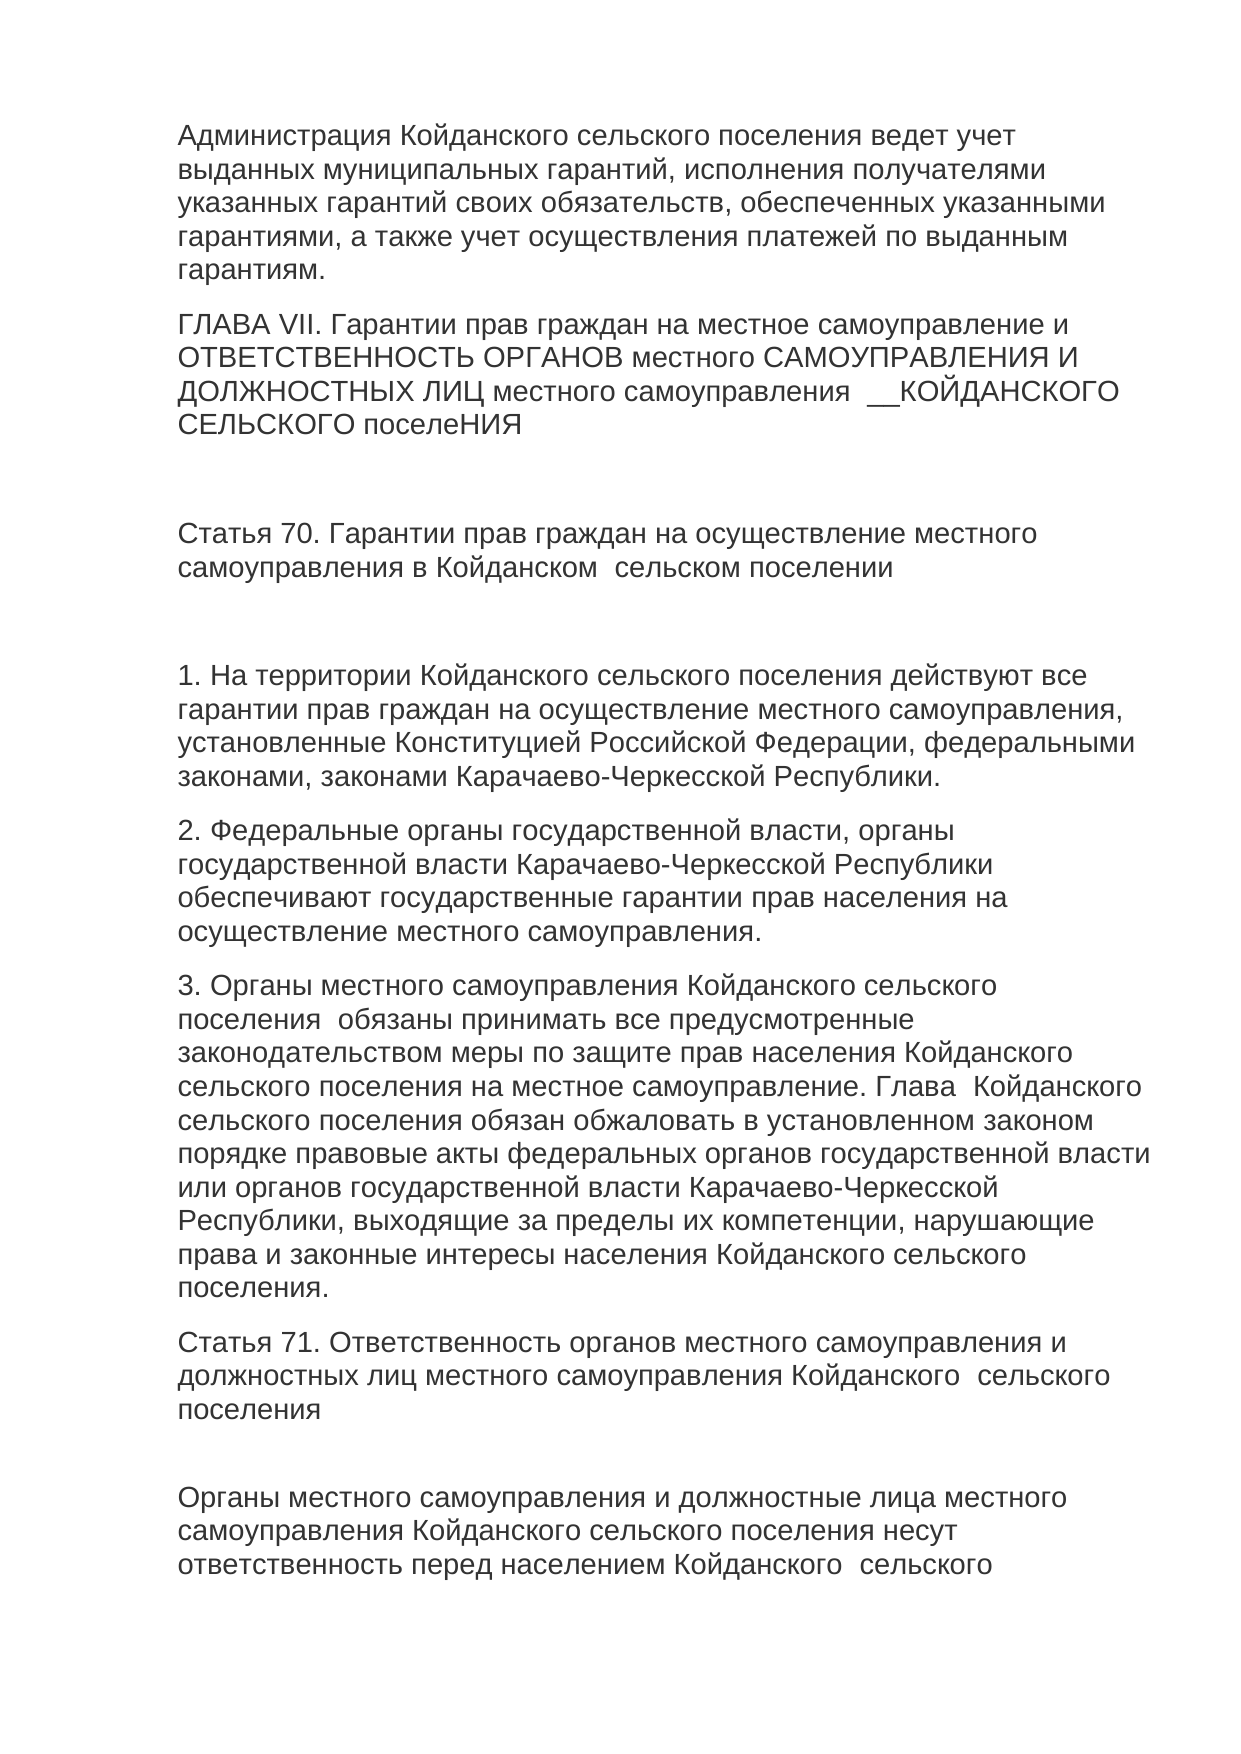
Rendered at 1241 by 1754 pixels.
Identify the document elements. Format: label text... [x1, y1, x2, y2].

text Администрация Койданского сельского поселения ведет учет выданных муниципальных гарантий, исполнения получателями указанных гарантий своих обязательств, обеспеченных указанными гарантиями, а также учет осуществления платежей по выданным гарантиям. [177, 118, 1152, 286]
text Статья 70. Гарантии прав граждан на осуществление местного самоуправления в Койданском сельском поселении [177, 516, 1152, 583]
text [177, 1479, 1152, 1580]
text ГЛАВА VII. Гарантии прав граждан на местное самоуправление и ОТВЕТСТВЕННОСТЬ ОРГАНОВ местного САМОУПРАВЛЕНИЯ И ДОЛЖНОСТНЫХ ЛИЦ местного самоуправления __КОЙДАНСКОГО СЕЛЬСКОГО поселеНИЯ [177, 307, 1152, 441]
text Статья 71. Ответственность органов местного самоуправления и должностных лиц местного самоуправления Койданского сельского поселения [177, 1324, 1152, 1425]
text 2. Федеральные органы государственной власти, органы государственной власти Карачаево-Черкесской Республики обеспечивают государственные гарантии прав населения на осуществление местного самоуправления. [177, 813, 1152, 947]
text 1. На территории Койданского сельского поселения действуют все гарантии прав граждан на осуществление местного самоуправления, установленные Конституцией Российской Федерации, федеральными законами, законами Карачаево-Черкесской Республики. [177, 658, 1152, 792]
text 3. Органы местного самоуправления Койданского сельского поселения обязаны принимать все предусмотренные законодательством меры по защите прав населения Койданского сельского поселения на местное самоуправление. Глава Койданского сельского поселения обязан обжаловать в установленном законом порядке правовые акты федеральных органов государственной власти или органов государственной власти Карачаево-Черкесской Республики, выходящие за пределы их компетенции, нарушающие права и законные интересы населения Койданского сельского поселения. [177, 968, 1152, 1304]
